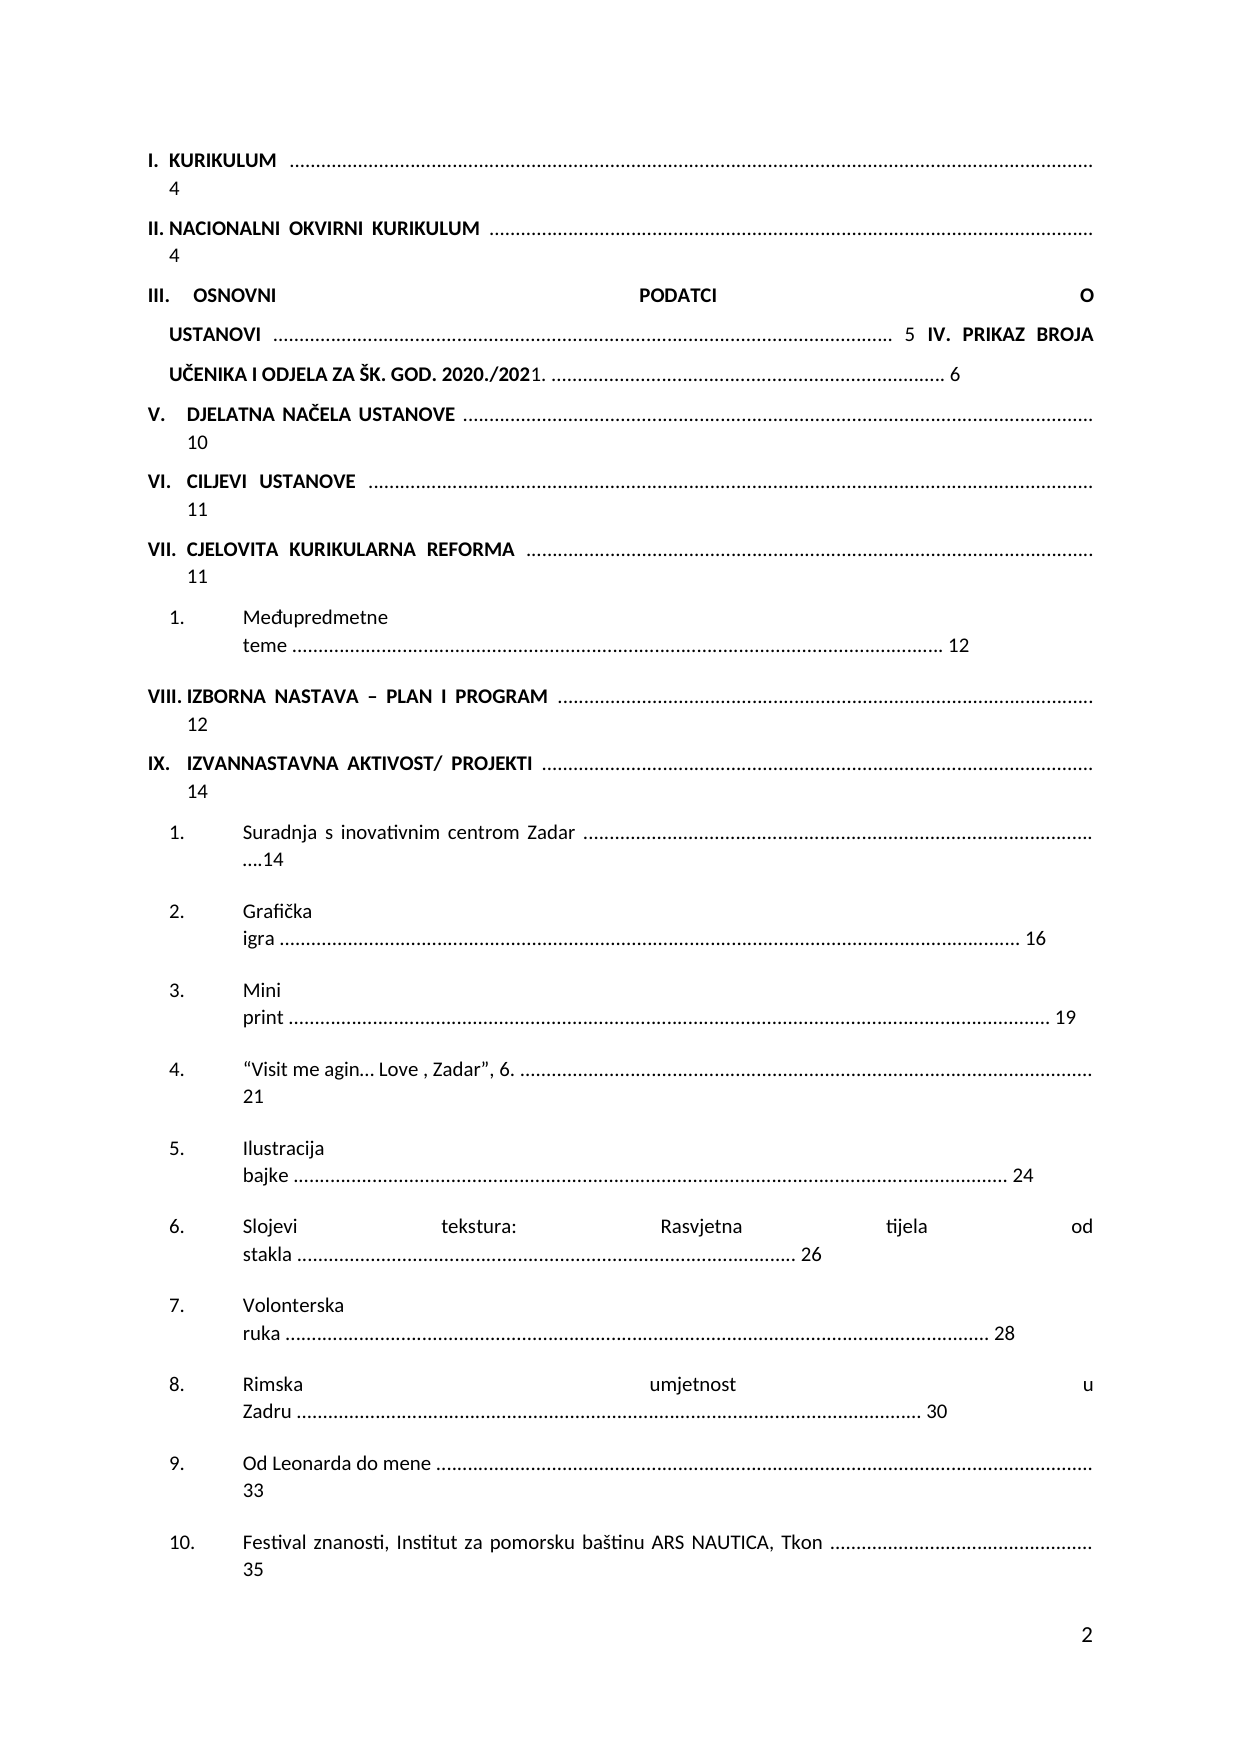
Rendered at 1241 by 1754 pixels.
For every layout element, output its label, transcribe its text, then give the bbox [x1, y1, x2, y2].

list Slojevi tekstura: Rasvjetna tijela od stakla ............................................................................................... 26 [169, 1213, 1094, 1266]
list KURIKULUM ......................................................................................................................................................... 4 [148, 148, 1094, 200]
list Međupredmetne teme ............................................................................................................................ 12 [169, 604, 1094, 657]
list CJELOVITA KURIKULARNA REFORMA ............................................................................................................ 11 [148, 536, 1094, 588]
list Od Leonarda do mene ............................................................................................................................. 33 [169, 1450, 1094, 1503]
list Festival znanosti, Institut za pomorsku baštinu ARS NAUTICA, Tkon .................................................. 35 [169, 1529, 1094, 1582]
list Suradnja s inovativnim centrom Zadar ................................................................................................. ….14 [169, 819, 1094, 872]
list IZBORNA NASTAVA – PLAN I PROGRAM ...................................................................................................... 12 [148, 683, 1094, 736]
list “Visit me agin… Love , Zadar”, 6. ............................................................................................................. 21 [169, 1056, 1094, 1109]
list Mini print ................................................................................................................................................. 19 [169, 977, 1094, 1030]
list Rimska umjetnost u Zadru ....................................................................................................................... 30 [169, 1371, 1094, 1424]
list Volonterska ruka ...................................................................................................................................... 28 [169, 1292, 1094, 1345]
list Ilustracija bajke ........................................................................................................................................ 24 [169, 1135, 1094, 1187]
list NACIONALNI OKVIRNI KURIKULUM ................................................................................................................... 4 [148, 215, 1094, 268]
list OSNOVNI PODATCI O USTANOVI ...................................................................................................................... 5 IV. PRIKAZ BROJA UČENIKA I ODJELA ZA ŠK. GOD. 2020./2021. ........................................................................... 6 [148, 282, 1094, 387]
list Grafička igra ............................................................................................................................................. 16 [169, 898, 1094, 951]
list IZVANNASTAVNA AKTIVOST/ PROJEKTI ......................................................................................................... 14 [148, 750, 1094, 803]
list DJELATNA NAČELA USTANOVE ........................................................................................................................ 10 [148, 402, 1094, 454]
list CILJEVI USTANOVE .......................................................................................................................................... 11 [148, 468, 1094, 521]
